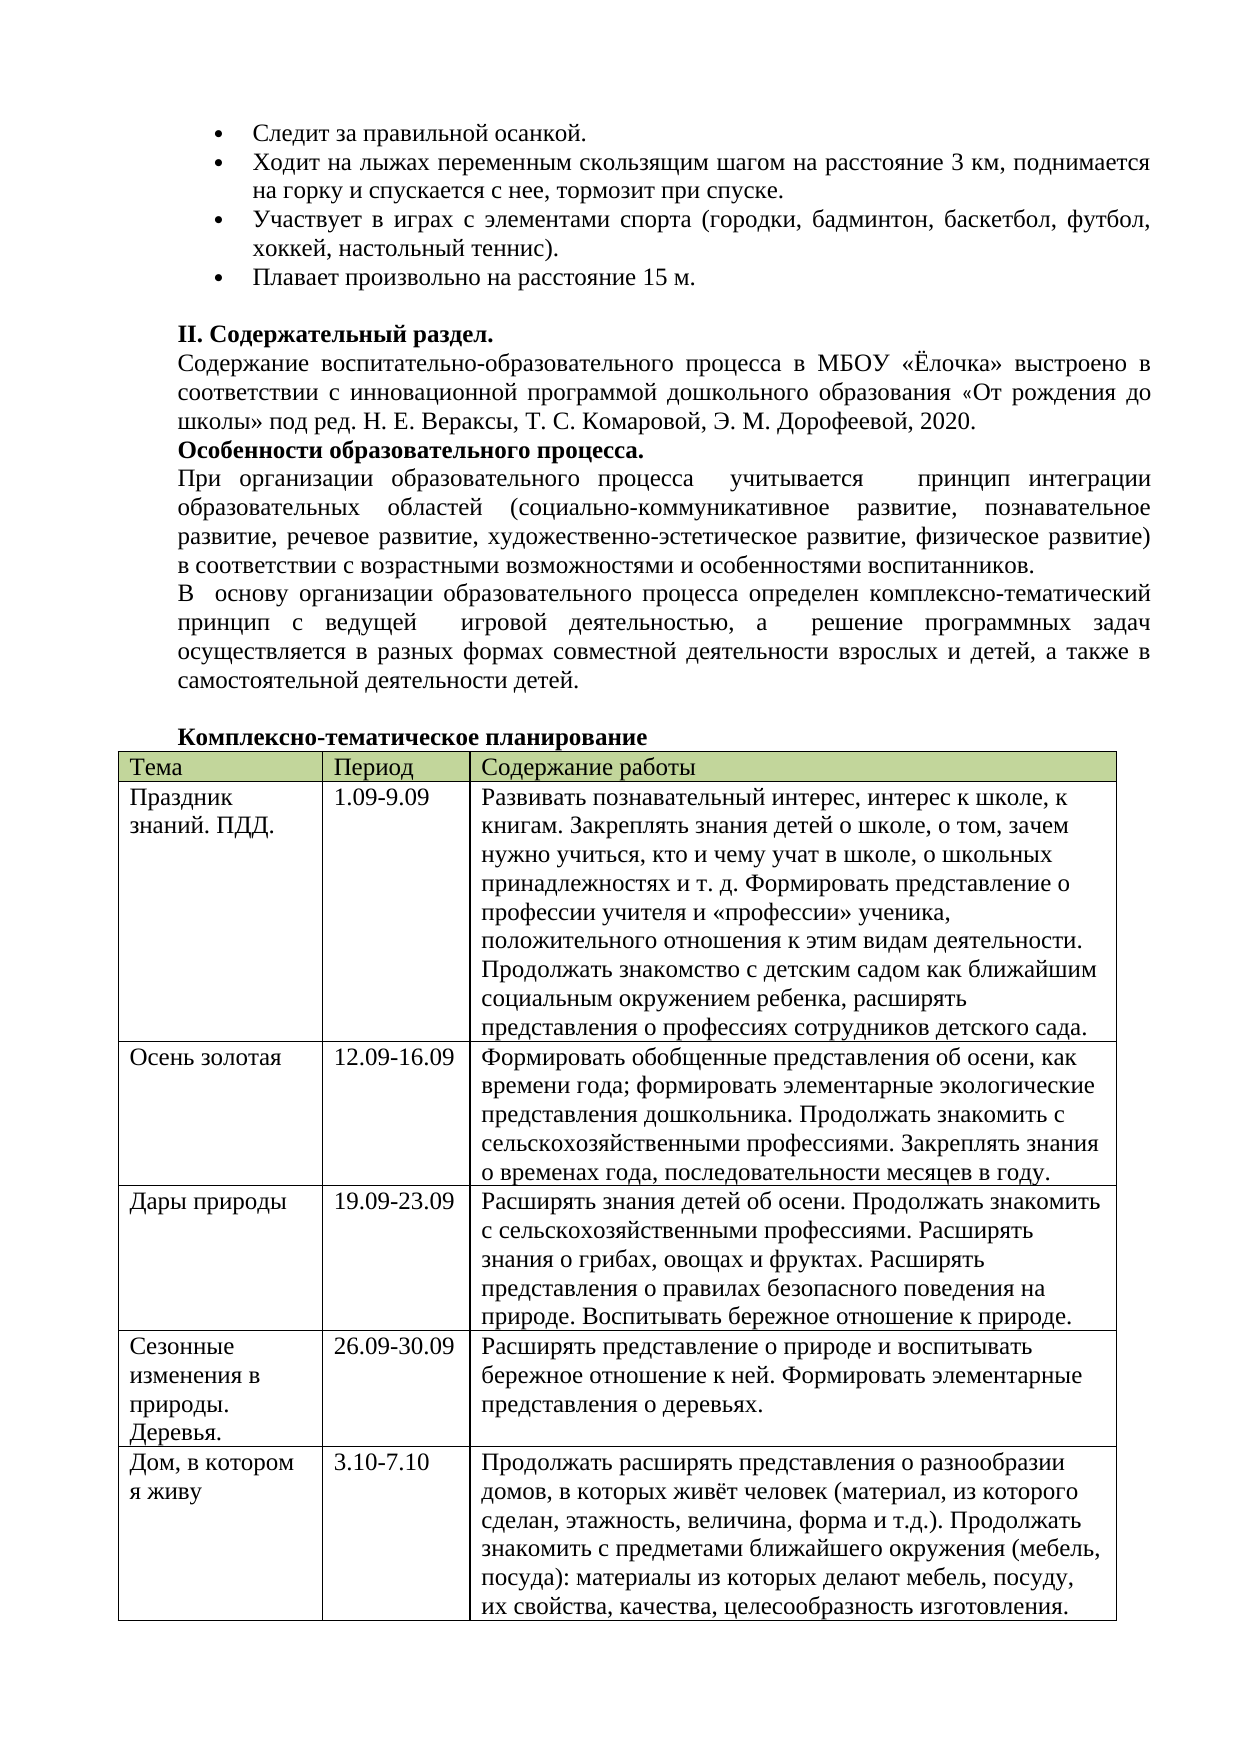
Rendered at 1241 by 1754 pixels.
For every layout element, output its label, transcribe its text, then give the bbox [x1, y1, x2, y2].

list Ходит на лыжах переменным скользящим шагом на расстояние 3 км, поднимается на горку и спускается с нее, тормозит при спуске. [215, 147, 1152, 204]
table_cell 3.10-7.10 [323, 1447, 469, 1620]
table_cell Формировать обобщенные представления об осени, как времени года; формировать элементарные экологические представления дошкольника. Продолжать знакомить с сельскохозяйственными профессиями. Закреплять знания о временах года, последовательности месяцев в году. [471, 1042, 1116, 1185]
table_header Период [323, 752, 469, 781]
text В основу организации образовательного процесса определен комплексно-тематический принцип с ведущей игровой деятельностью, а решение программных задач осуществляется в разных формах совместной деятельности взрослых и детей, а также в самостоятельной деятельности детей. [177, 578, 1152, 693]
table_cell Дом, в котором я живу [119, 1447, 322, 1620]
table_cell Расширять представление о природе и воспитывать бережное отношение к ней. Формировать элементарные представления о деревьях. [471, 1331, 1116, 1446]
table_header Тема [119, 752, 322, 781]
table_cell Дары природы [119, 1186, 322, 1330]
table_cell Осень золотая [119, 1042, 322, 1185]
table_cell 26.09-30.09 [323, 1331, 469, 1446]
table_cell Продолжать расширять представления о разнообразии домов, в которых живёт человек (материал, из которого сделан, этажность, величина, форма и т.д.). Продолжать знакомить с предметами ближайшего окружения (мебель, посуда): материалы из которых делают мебель, посуду, их свойства, качества, целесообразность изготовления. [471, 1447, 1116, 1620]
text Особенности образовательного процесса. [177, 435, 1152, 463]
table_cell Развивать познавательный интерес, интерес к школе, к книгам. Закреплять знания детей о школе, о том, зачем нужно учиться, кто и чему учат в школе, о школьных принадлежностях и т. д. Формировать представление о профессии учителя и «профессии» ученика, положительного отношения к этим видам деятельности. Продолжать знакомство с детским садом как ближайшим социальным окружением ребенка, расширять представления о профессиях сотрудников детского сада. [471, 782, 1116, 1041]
text II. Содержательный раздел. [177, 319, 1152, 348]
list Участвует в играх с элементами спорта (городки, бадминтон, баскетбол, футбол, хоккей, настольный теннис). [215, 204, 1152, 262]
table_cell Праздник знаний. ПДД. [119, 782, 322, 1041]
text Содержание воспитательно-образовательного процесса в МБОУ «Ёлочка» выстроено в соответствии с инновационной программой дошкольного образования «От рождения до школы» под ред. Н. Е. Вераксы, Т. С. Комаровой, Э. М. Дорофеевой, 2020. [177, 348, 1152, 435]
table_header Содержание работы [471, 752, 1116, 781]
table_cell Сезонные изменения в природы. Деревья. [119, 1331, 322, 1446]
table_cell Расширять знания детей об осени. Продолжать знакомить с сельскохозяйственными профессиями. Расширять знания о грибах, овощах и фруктах. Расширять представления о правилах безопасного поведения на природе. Воспитывать бережное отношение к природе. [471, 1186, 1116, 1330]
list Плавает произвольно на расстояние 15 м. [215, 262, 1152, 291]
table_cell 19.09-23.09 [323, 1186, 469, 1330]
text Комплексно-тематическое планирование [177, 722, 1152, 751]
table_cell 1.09-9.09 [323, 782, 469, 1041]
text При организации образовательного процесса учитывается принцип интеграции образовательных областей (социально-коммуникативное развитие, познавательное развитие, речевое развитие, художественно-эстетическое развитие, физическое развитие) в соответствии с возрастными возможностями и особенностями воспитанников. [177, 463, 1152, 578]
table_cell 12.09-16.09 [323, 1042, 469, 1185]
list Следит за правильной осанкой. [215, 118, 1152, 147]
